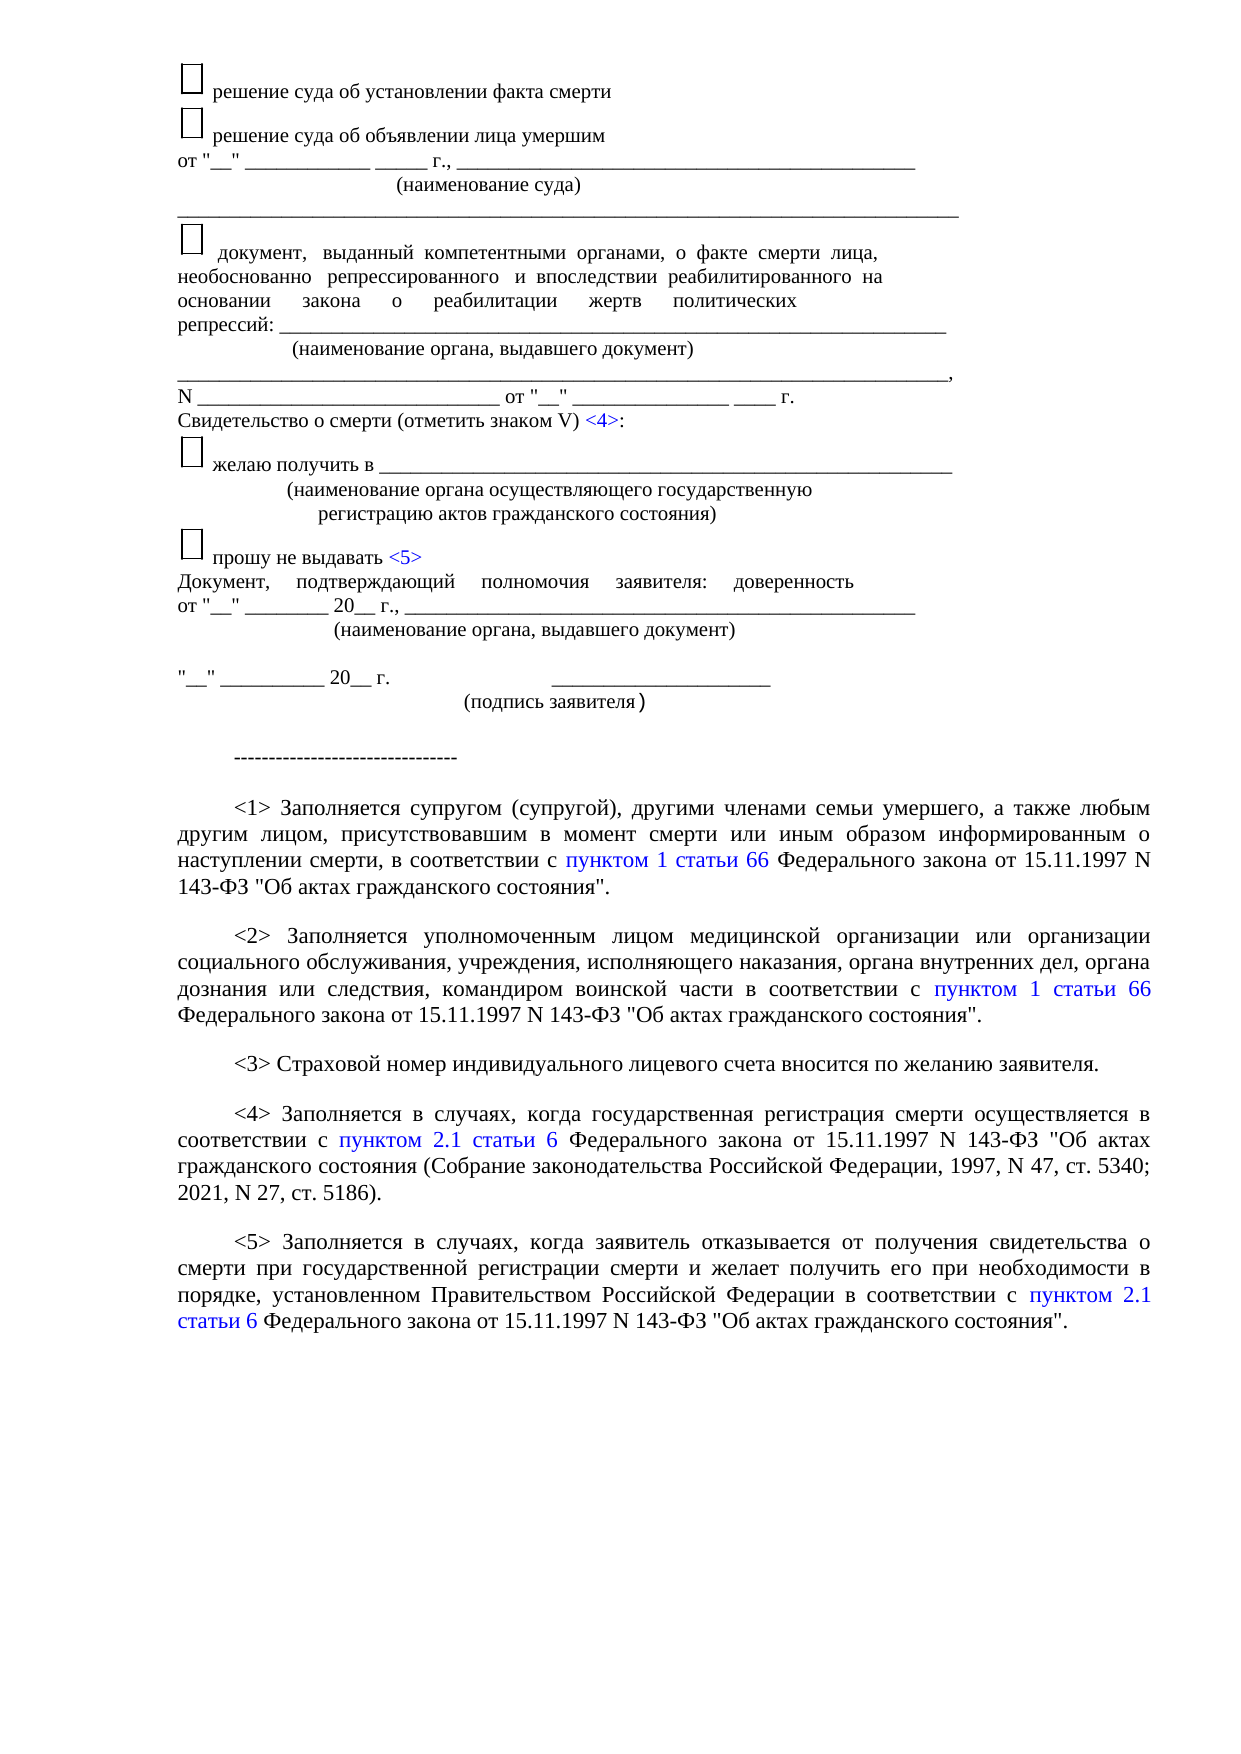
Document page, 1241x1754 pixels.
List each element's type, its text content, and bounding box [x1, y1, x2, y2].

text желаю получить в _______________________________________________________ [177, 432, 1152, 476]
text <5> Заполняется в случаях, когда заявитель отказывается от получения свидетельства о смерти при государственной регистрации смерти и желает получить его при необходимости в порядке, установленном Правительством Российской Федерации в соответствии с пунктом 2.1 статьи 6 Федерального закона от 15.11.1997 N 143-ФЗ "Об актах гражданского состояния". [177, 1228, 1152, 1333]
text от "__" ________ 20__ г., _________________________________________________ [177, 593, 1152, 617]
text регистрацию актов гражданского состояния) [177, 501, 1152, 524]
text Документ, подтверждающий полномочия заявителя: доверенность [177, 569, 1152, 593]
text <2> Заполняется уполномоченным лицом медицинской организации или организации социального обслуживания, учреждения, исполняющего наказания, органа внутренних дел, органа дознания или следствия, командиром воинской части в соответствии с пунктом 1 статьи 66 Федерального закона от 15.11.1997 N 143-ФЗ "Об актах гражданского состояния". [177, 922, 1152, 1027]
text (наименование суда) [177, 172, 1152, 196]
text репрессий: ________________________________________________________________ [177, 312, 1152, 336]
text Свидетельство о смерти (отметить знаком V) <4>: [177, 408, 1152, 432]
text (наименование органа, выдавшего документ) [177, 617, 1152, 641]
text N _____________________________ от "__" _______________ ____ г. [177, 384, 1152, 408]
text __________________________________________________________________________, [177, 360, 1152, 384]
text ___________________________________________________________________________ [177, 196, 1152, 220]
text необоснованно репрессированного и впоследствии реабилитированного на [177, 264, 1152, 288]
text решение суда об объявлении лица умершим [177, 103, 1152, 147]
text основании закона о реабилитации жертв политических [177, 288, 1152, 312]
text (подпись заявителя) [177, 689, 1152, 715]
text прошу не выдавать <5> [177, 524, 1152, 569]
text <4> Заполняется в случаях, когда государственная регистрация смерти осуществляется в соответствии с пунктом 2.1 статьи 6 Федерального закона от 15.11.1997 N 143-ФЗ "Об актах гражданского состояния (Собрание законодательства Российской Федерации, 1997, N 47, ст. 5340; 2021, N 27, ст. 5186). [177, 1100, 1152, 1205]
text от "__" ____________ _____ г., ____________________________________________ [177, 147, 1152, 172]
text -------------------------------- [177, 743, 1152, 771]
text (наименование органа осуществляющего государственную [177, 476, 1152, 501]
text (наименование органа, выдавшего документ) [177, 336, 1152, 360]
text "__" __________ 20__ г. _____________________ [177, 665, 1152, 689]
text документ, выданный компетентными органами, о факте смерти лица, [177, 220, 1152, 264]
text <1> Заполняется супругом (супругой), другими членами семьи умершего, а также любым другим лицом, присутствовавшим в момент смерти или иным образом информированным о наступлении смерти, в соответствии с пунктом 1 статьи 66 Федерального закона от 15.11.1997 N 143-ФЗ "Об актах гражданского состояния". [177, 794, 1152, 899]
text решение суда об установлении факта смерти [177, 59, 1152, 103]
text <3> Страховой номер индивидуального лицевого счета вносится по желанию заявителя. [177, 1050, 1152, 1077]
